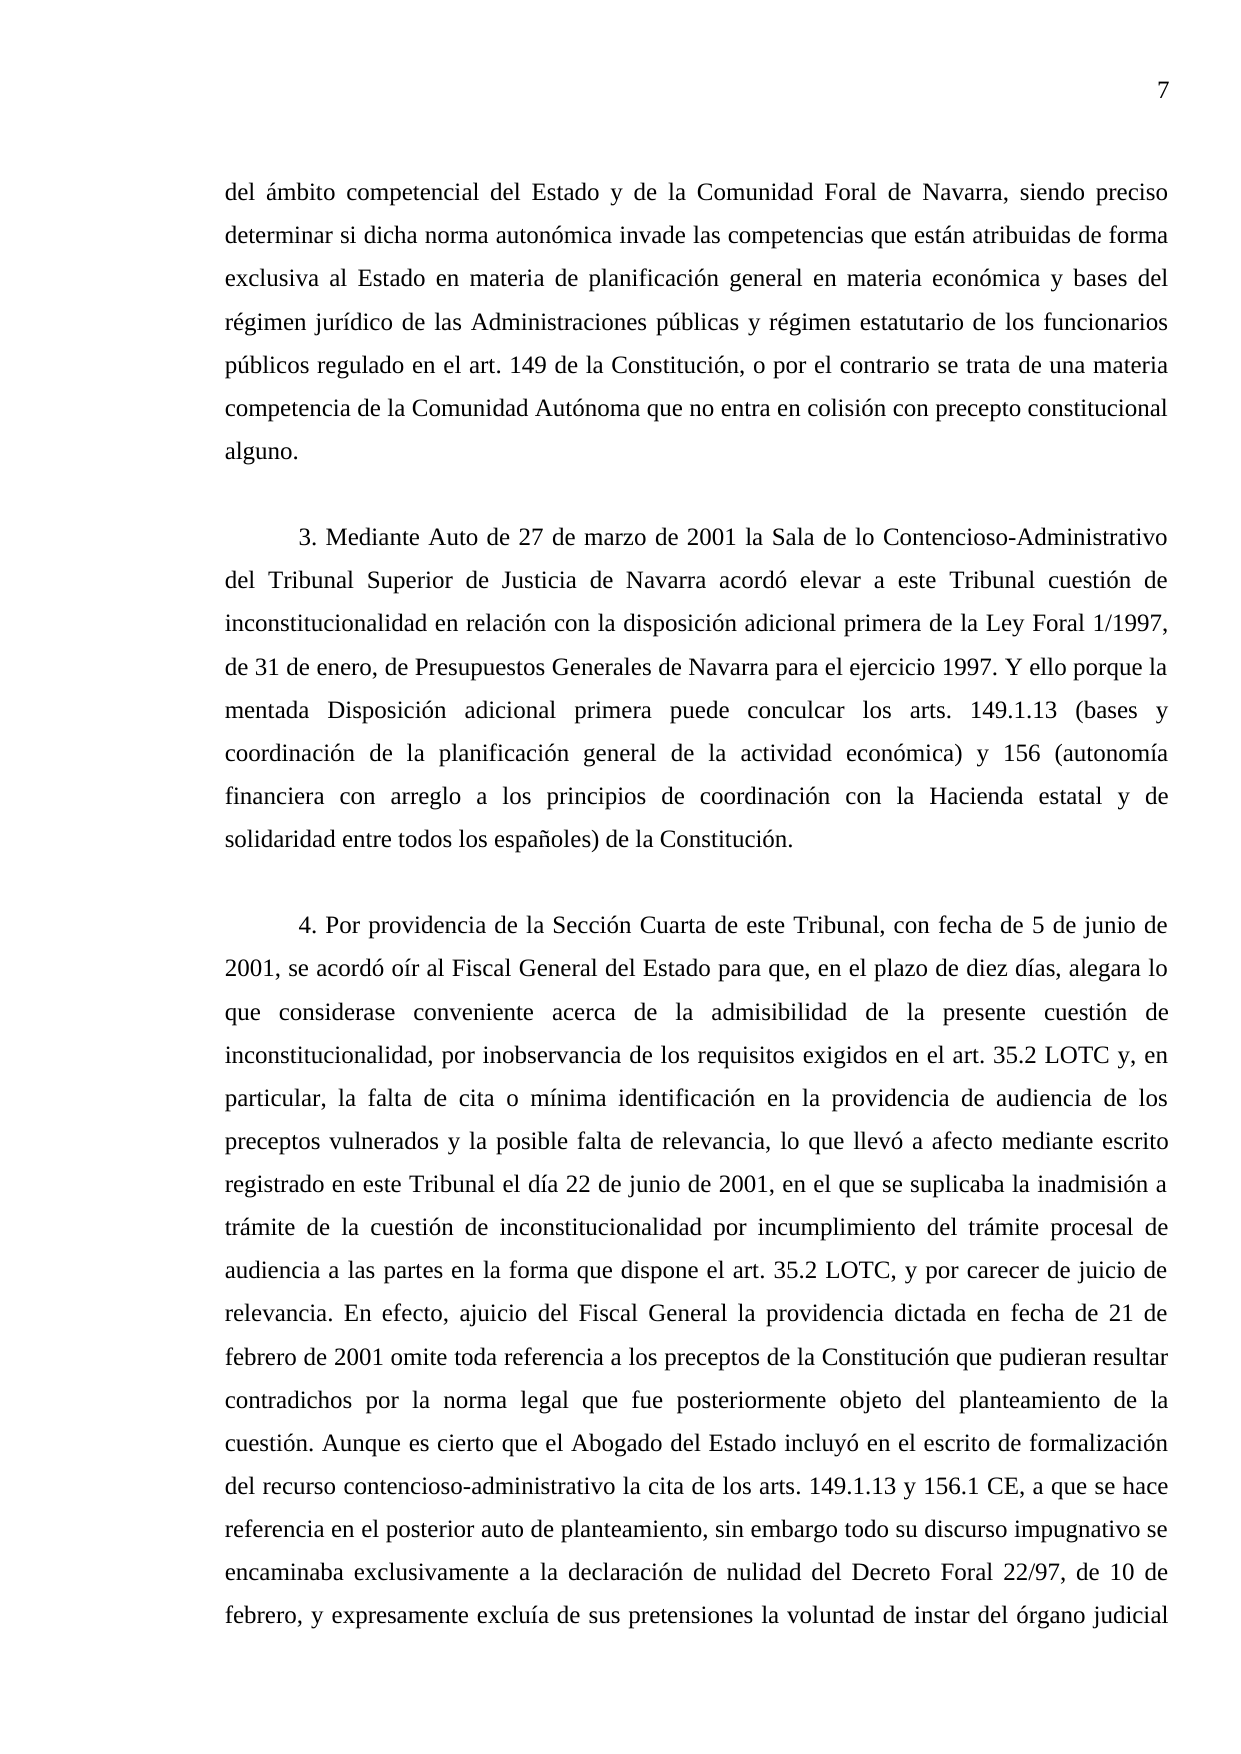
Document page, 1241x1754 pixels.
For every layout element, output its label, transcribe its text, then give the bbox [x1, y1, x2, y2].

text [224, 177, 1169, 465]
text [224, 910, 1169, 1629]
text 3. Mediante Auto de 27 de marzo de 2001 la Sala de lo Contencioso-Administrativo del Tribunal Superior de Justicia de Navarra acordó elevar a este Tribunal cuestión de inconstitucionalidad en relación con la disposición adicional primera de la Ley Foral 1/1997, de 31 de enero, de Presupuestos Generales de Navarra para el ejercicio 1997. Y ello porque la mentada Disposición adicional primera puede conculcar los arts. 149.1.13 (bases y coordinación de la planificación general de la actividad económica) y 156 (autonomía financiera con arreglo a los principios de coordinación con la Hacienda estatal y de solidaridad entre todos los españoles) de la Constitución. [224, 522, 1169, 853]
